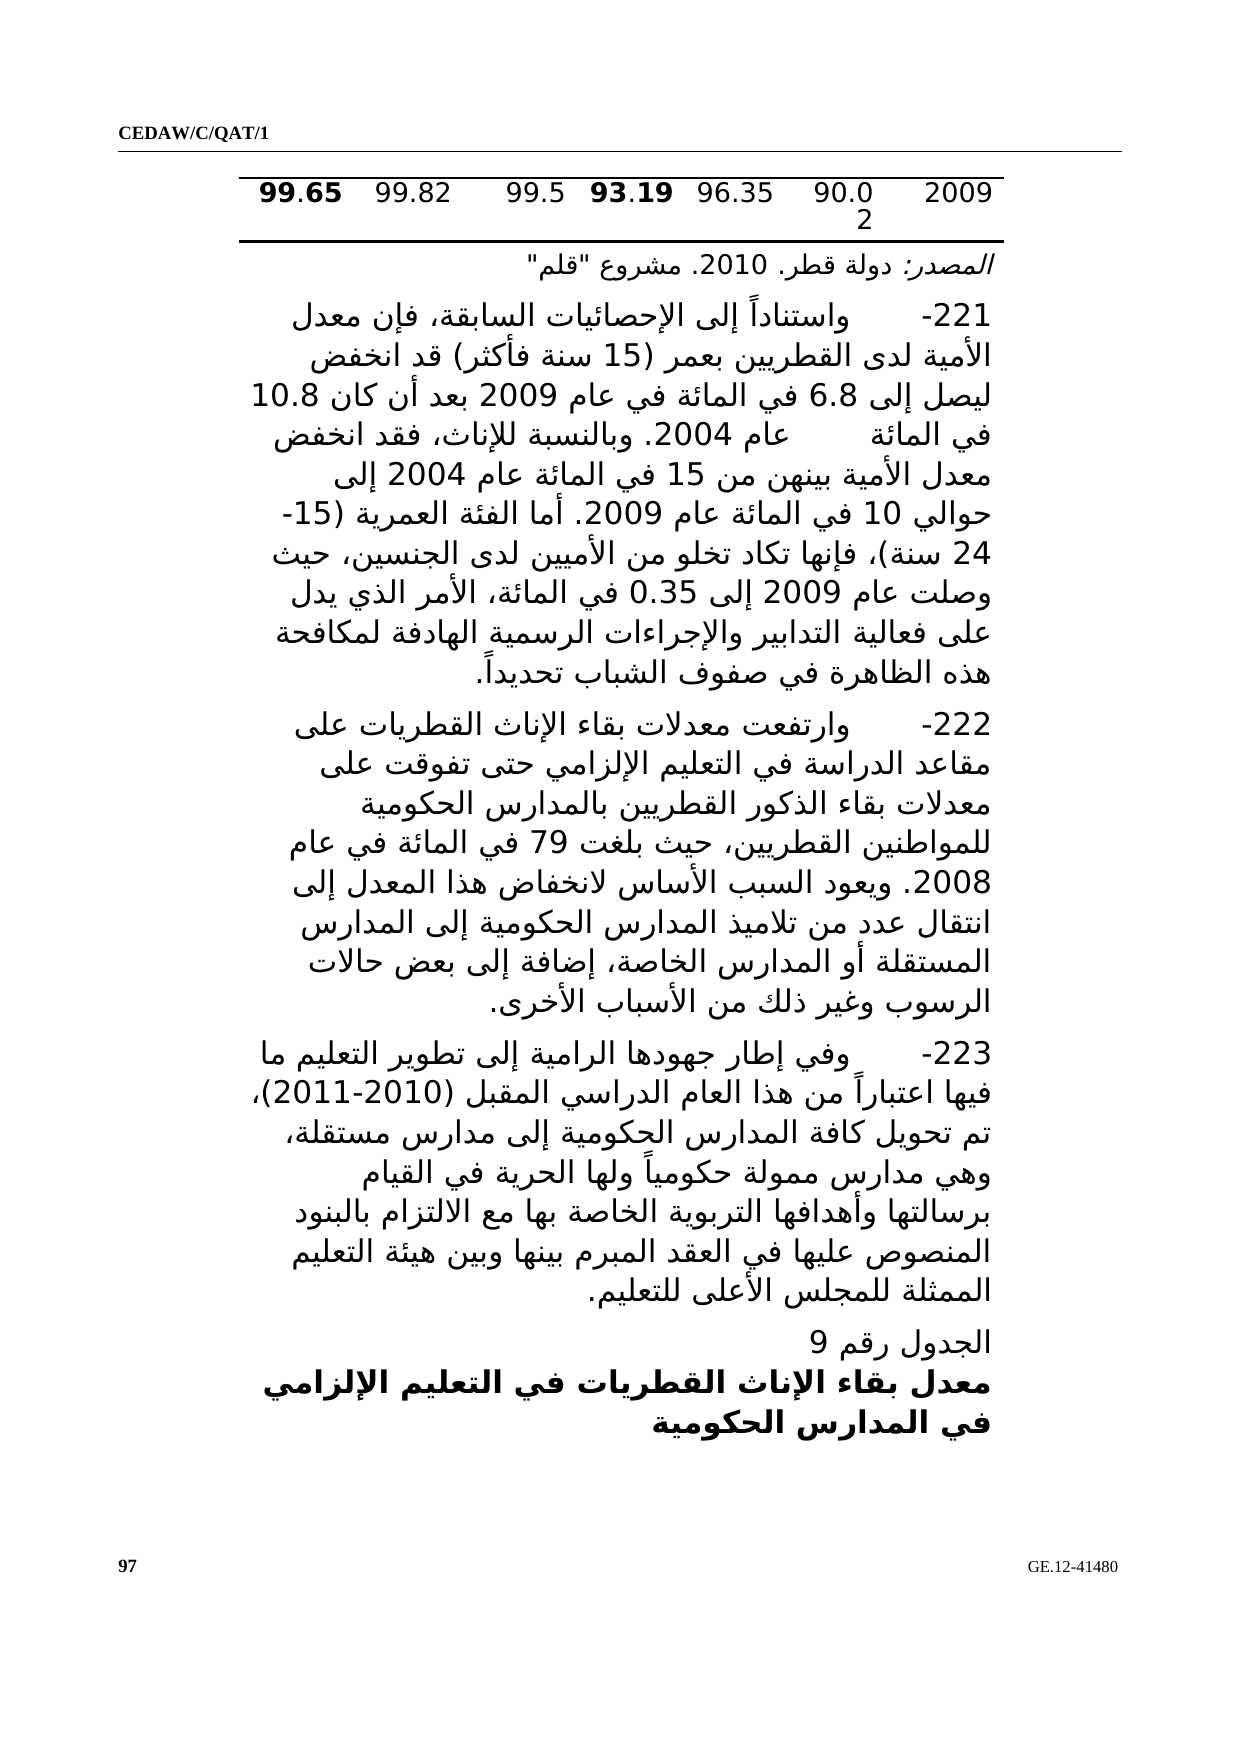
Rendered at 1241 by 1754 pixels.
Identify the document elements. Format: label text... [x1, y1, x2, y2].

table_cell 99.5 [464, 179, 577, 240]
text المصدر: دولة قطر. 2010. مشروع "قلم" [248, 243, 992, 283]
text 222- وارتفعت معدلات بقاء الإناث القطريات على مقاعد الدراسة في التعليم الإلزامي حتى تفوقت على معدلات بقاء الذكور القطريين بالمدارس الحكومية للمواطنين القطريين، حيث بلغت 79 في المائة في عام 2008. ويعود السبب الأساس لانخفاض هذا المعدل إلى انتقال عدد من تلاميذ المدارس الحكومية إلى المدارس المستقلة أو المدارس الخاصة، إضافة إلى بعض حالات الرسوب وغير ذلك من الأسباب الأخرى. [248, 703, 992, 1020]
text 223- وفي إطار جهودها الرامية إلى تطوير التعليم ما فيها اعتباراً من هذا العام الدراسي المقبل (2010-2011)، تم تحويل كافة المدارس الحكومية إلى مدارس مستقلة، وهي مدارس ممولة حكومياً ولها الحرية في القيام برسالتها وأهدافها التربوية الخاصة بها مع الالتزام بالبنود المنصوص عليها في العقد المبرم بينها وبين هيئة التعليم الممثلة للمجلس الأعلى للتعليم. [248, 1033, 992, 1310]
table_cell 93.19 [577, 179, 685, 240]
text معدل بقاء الإناث القطريات في التعليم الإلزامي في المدارس الحكومية [248, 1362, 992, 1441]
text الجدول رقم 9 [248, 1322, 992, 1362]
table_cell 2009 [885, 179, 1004, 240]
table_cell 99.65 [239, 179, 354, 240]
text 221- واستناداً إلى الإحصائيات السابقة، فإن معدل الأمية لدى القطريين بعمر (15 سنة فأكثر) قد انخفض ليصل إلى 6.8 في المائة في عام 2009 بعد أن كان 10.8 في المائة عام 2004. وبالنسبة للإناث، فقد انخفض معدل الأمية بينهن من 15 في المائة عام 2004 إلى حوالي 10 في المائة عام 2009. أما الفئة العمرية (15-24 سنة)، فإنها تكاد تخلو من الأميين لدى الجنسين، حيث وصلت عام 2009 إلى 0.35 في المائة، الأمر الذي يدل على فعالية التدابير والإجراءات الرسمية الهادفة لمكافحة هذه الظاهرة في صفوف الشباب تحديداً. [248, 295, 992, 691]
table_cell 99.82 [354, 179, 463, 240]
table_cell 96.35 [685, 179, 786, 240]
table_cell 90.02 [786, 179, 885, 240]
